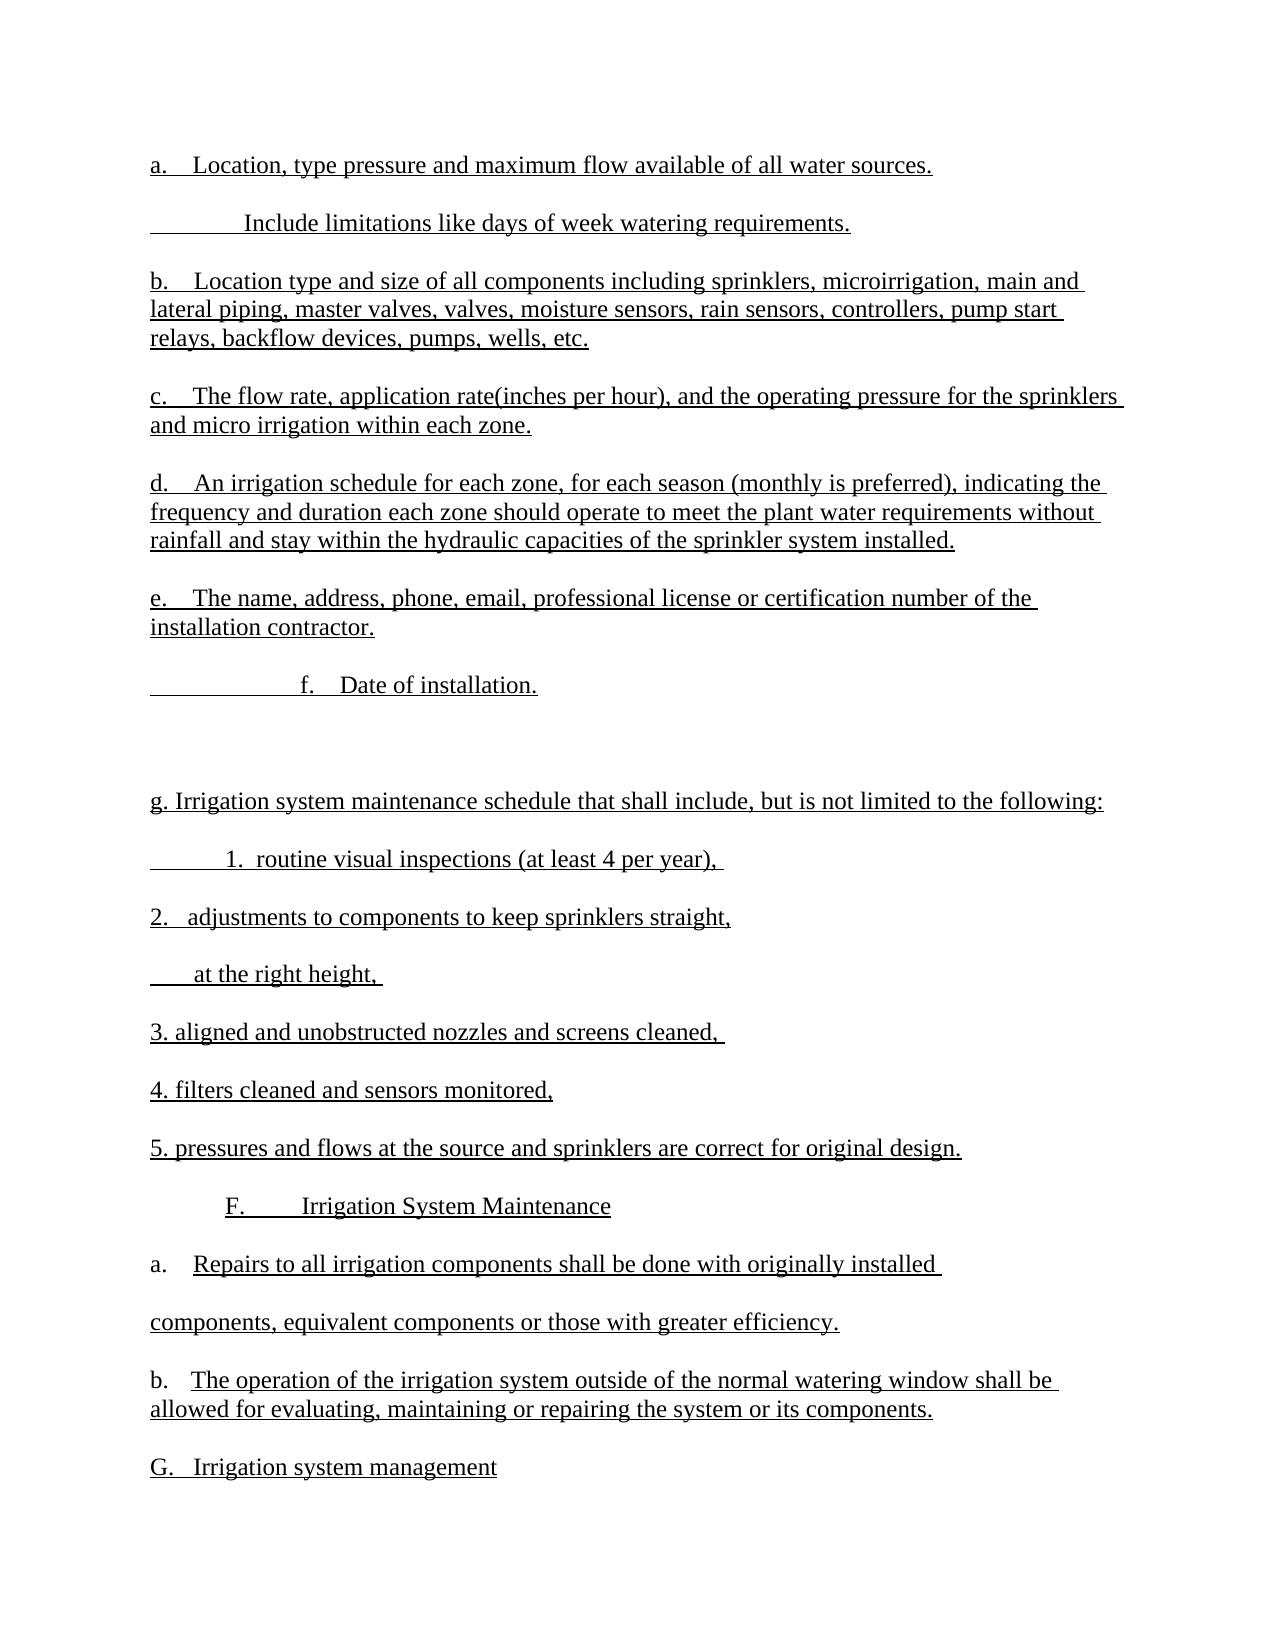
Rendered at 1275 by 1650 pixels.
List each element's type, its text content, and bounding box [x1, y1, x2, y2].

text d. An irrigation schedule for each zone, for each season (monthly is preferred), indicating the frequency and duration each zone should operate to meet the plant water requirements without rainfall and stay within the hydraulic capacities of the sprinkler system installed. [150, 468, 1125, 554]
text f. Date of installation. [150, 670, 1125, 699]
text c. The flow rate, application rate(inches per hour), and the operating pressure for the sprinklers and micro irrigation within each zone. [150, 381, 1125, 439]
text 2. adjustments to components to keep sprinklers straight, [150, 902, 1125, 930]
text b. Location type and size of all components including sprinklers, microirrigation, main and lateral piping, master valves, valves, moisture sensors, rain sensors, controllers, pump start relays, backflow devices, pumps, wells, etc. [150, 266, 1125, 352]
text a. Repairs to all irrigation components shall be done with originally installed [150, 1249, 1125, 1278]
text e. The name, address, phone, email, professional license or certification number of the installation contractor. [150, 583, 1125, 641]
text F. Irrigation System Maintenance [150, 1191, 1125, 1220]
text G. Irrigation system management [150, 1452, 1125, 1480]
text 1. routine visual inspections (at least 4 per year), [150, 844, 1125, 872]
text 3. aligned and unobstructed nozzles and screens cleaned, [150, 1017, 1125, 1046]
text at the right height, [150, 959, 1125, 988]
text a. Location, type pressure and maximum flow available of all water sources. [150, 150, 1125, 179]
text g. Irrigation system maintenance schedule that shall include, but is not limited to the following: [150, 786, 1125, 814]
text 5. pressures and flows at the source and sprinklers are correct for original design. [150, 1133, 1125, 1162]
text components, equivalent components or those with greater efficiency. [150, 1307, 1125, 1336]
text 4. filters cleaned and sensors monitored, [150, 1075, 1125, 1104]
text b. The operation of the irrigation system outside of the normal watering window shall be allowed for evaluating, maintaining or repairing the system or its components. [150, 1365, 1125, 1422]
text Include limitations like days of week watering requirements. [150, 208, 1125, 237]
